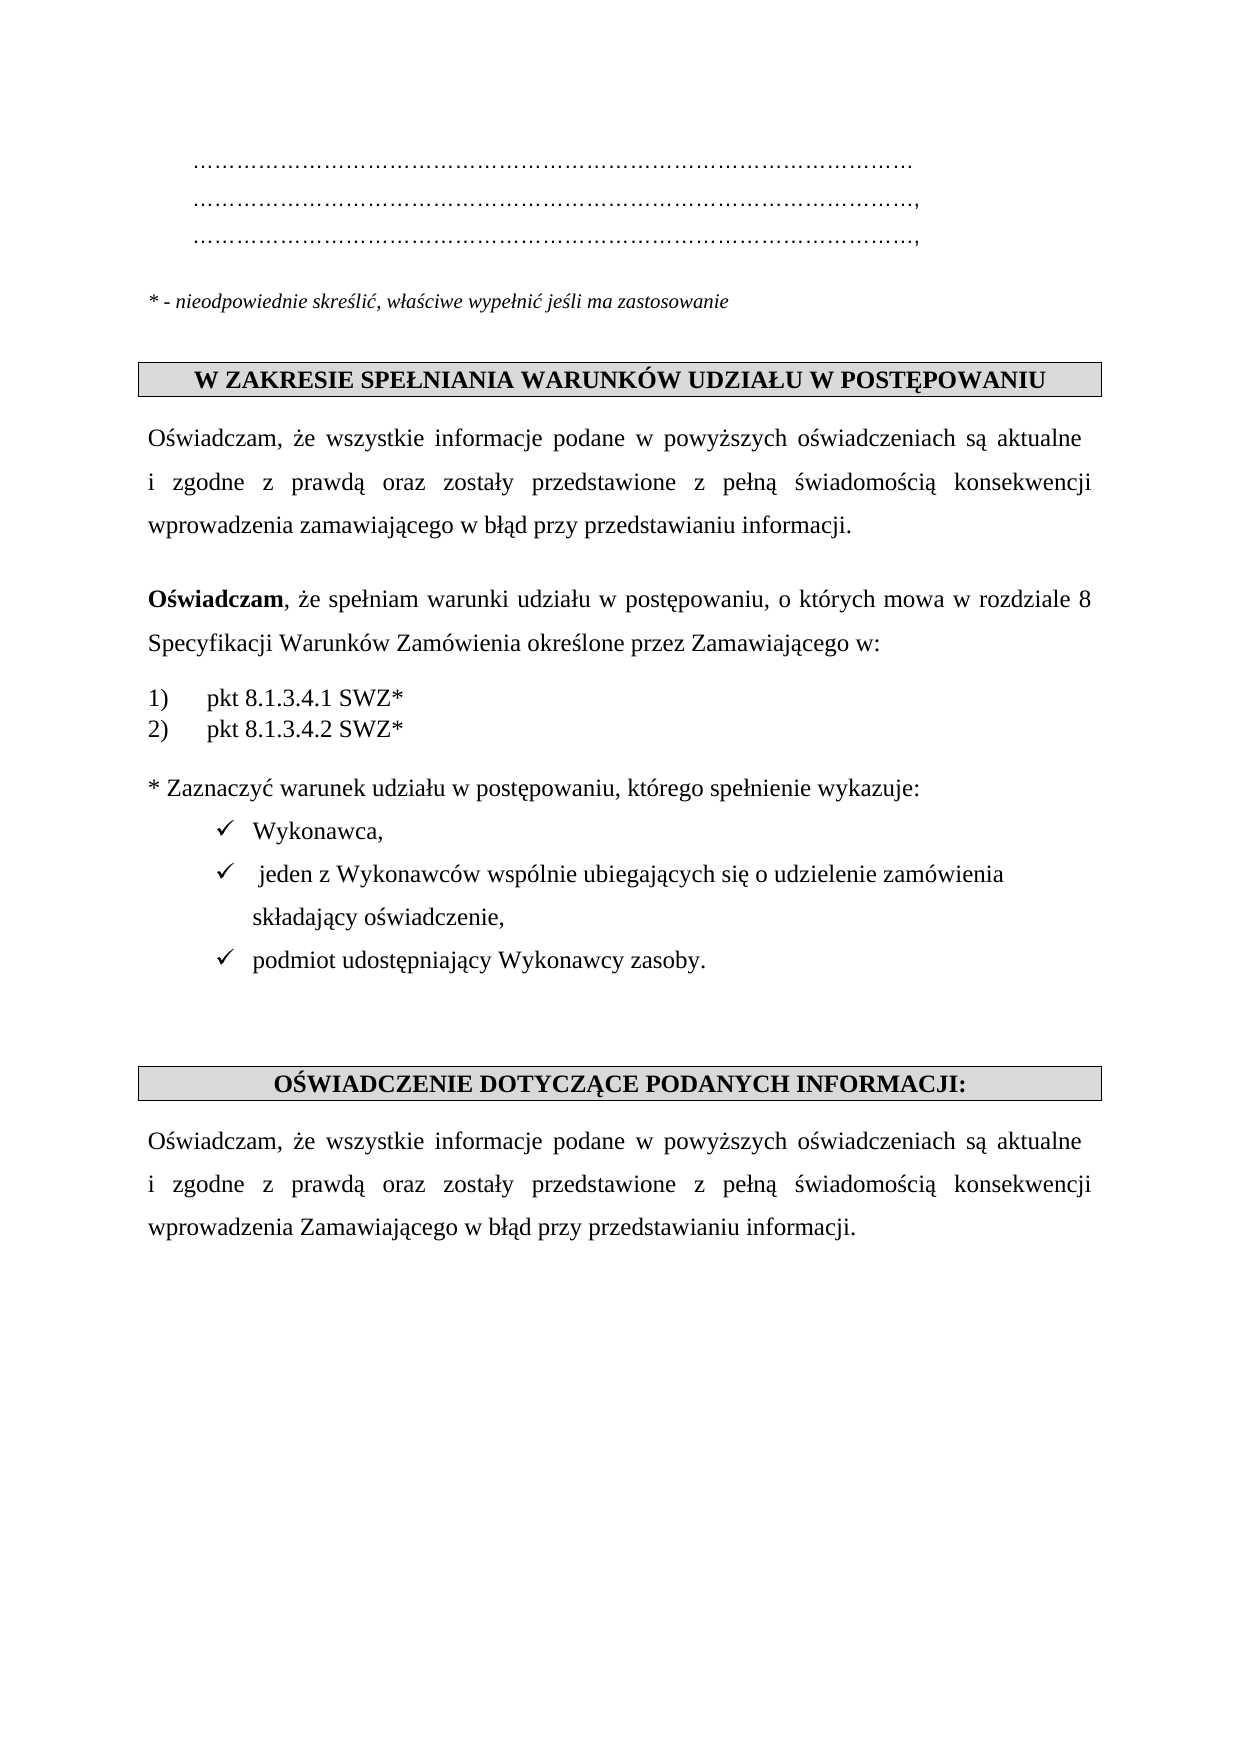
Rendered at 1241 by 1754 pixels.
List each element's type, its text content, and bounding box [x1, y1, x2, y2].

list ………………………………………………………………………………………, [192, 185, 1093, 211]
list jeden z Wykonawców wspólnie ubiegających się o udzielenie zamówienia składający oświadczenie, [215, 859, 1093, 931]
text Oświadczam, że spełniam warunki udziału w postępowaniu, o których mowa w rozdziale 8 Specyfikacji Warunków Zamówienia określone przez Zamawiającego w: [148, 584, 1093, 656]
text OŚWIADCZENIE DOTYCZĄCE PODANYCH INFORMACJI: [139, 1067, 1101, 1100]
text * - nieodpowiednie skreślić, właściwe wypełnić jeśli ma zastosowanie [148, 289, 1093, 313]
list pkt 8.1.3.4.2 SWZ* [148, 714, 1093, 742]
text Oświadczam, że wszystkie informacje podane w powyższych oświadczeniach są aktualne i zgodne z prawdą oraz zostały przedstawione z pełną świadomością konsekwencji wprowadzenia zamawiającego w błąd przy przedstawianiu informacji. [148, 423, 1093, 538]
text Oświadczam, że wszystkie informacje podane w powyższych oświadczeniach są aktualne i zgodne z prawdą oraz zostały przedstawione z pełną świadomością konsekwencji wprowadzenia Zamawiającego w błąd przy przedstawianiu informacji. [148, 1126, 1093, 1241]
text * Zaznaczyć warunek udziału w postępowaniu, którego spełnienie wykazuje: [148, 773, 1093, 802]
list podmiot udostępniający Wykonawcy zasoby. [215, 946, 1093, 974]
text W ZAKRESIE SPEŁNIANIA WARUNKÓW UDZIAŁU W POSTĘPOWANIU [139, 363, 1101, 396]
list Wykonawca, [215, 816, 1093, 845]
list pkt 8.1.3.4.1 SWZ* [148, 683, 1093, 712]
list ………………………………………………………………………………………, [192, 223, 1093, 248]
list ……………………………………………………………………………………… [192, 148, 1093, 173]
